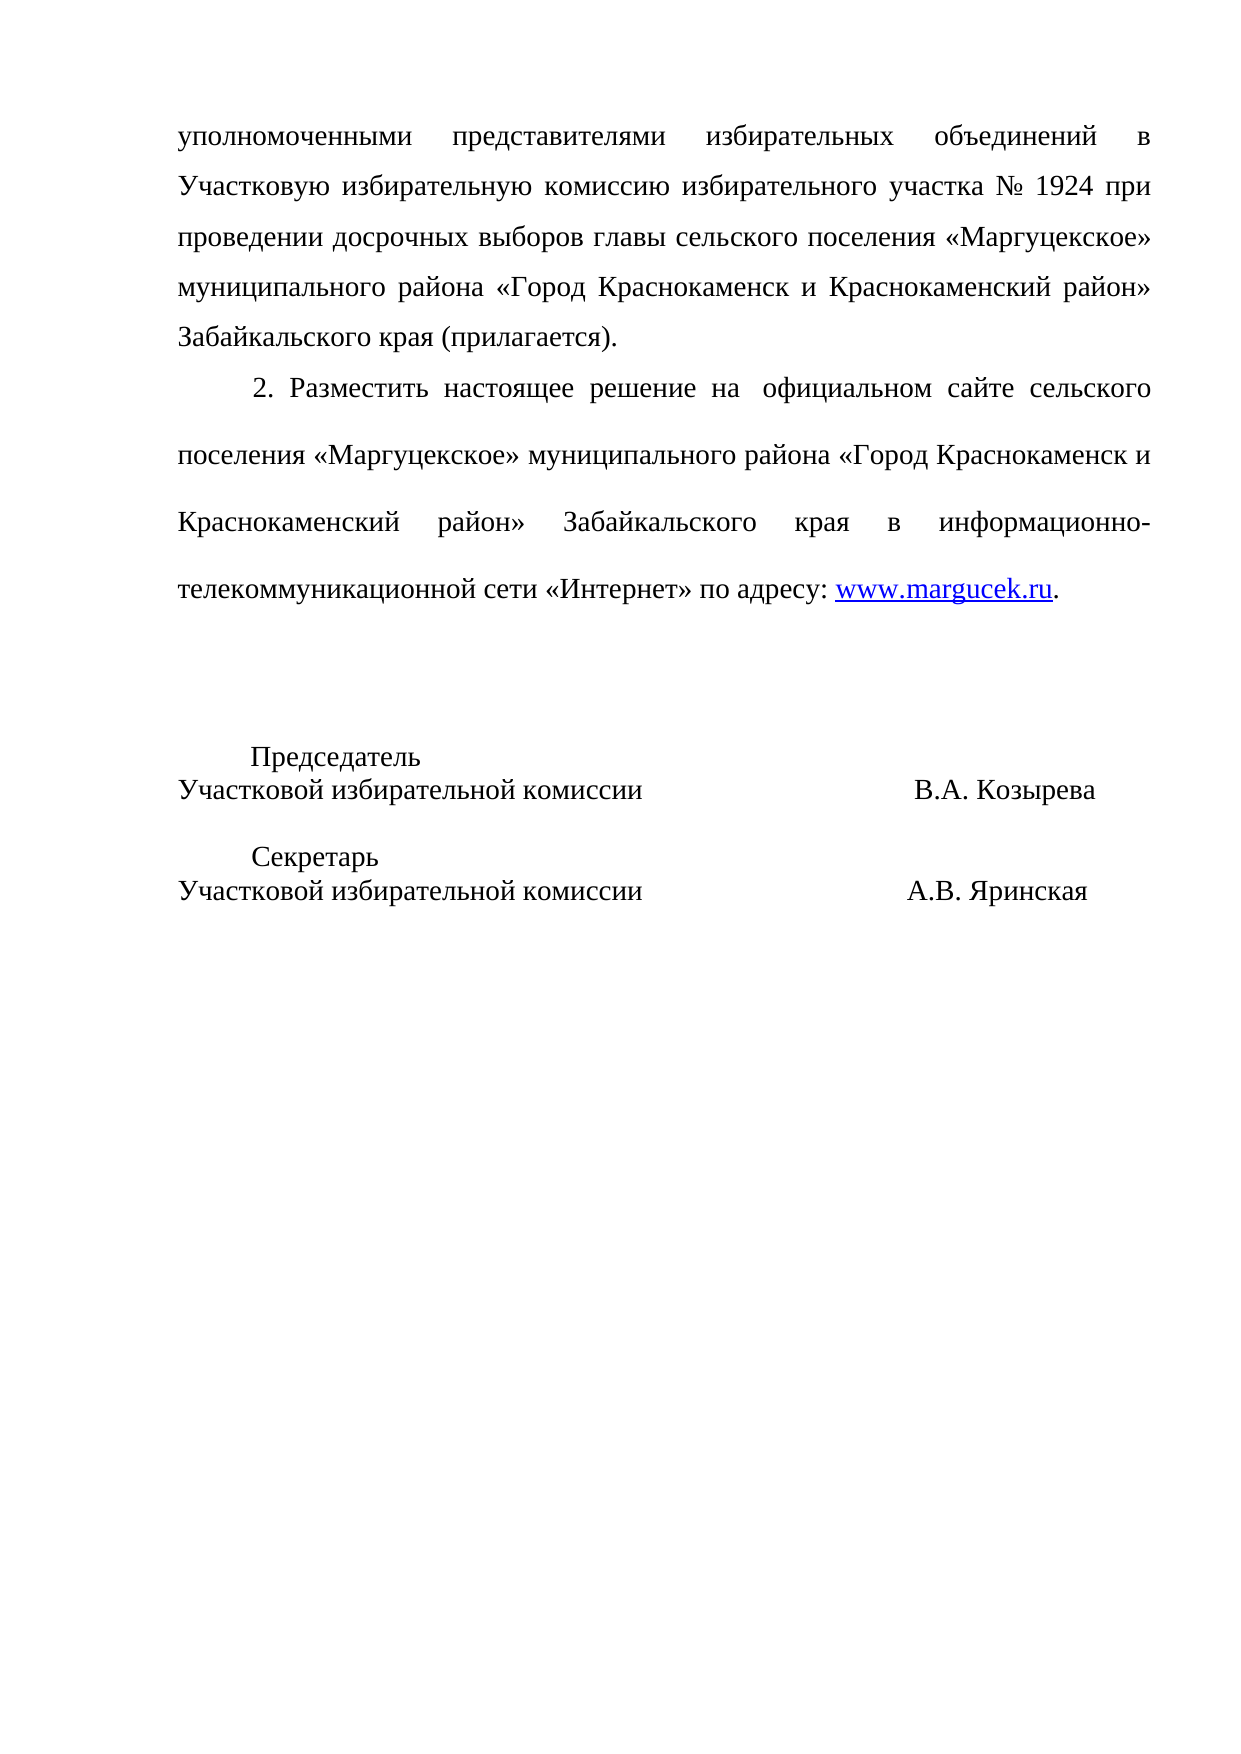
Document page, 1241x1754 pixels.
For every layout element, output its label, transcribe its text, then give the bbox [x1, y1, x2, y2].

text Председатель [177, 739, 1152, 772]
text Участковой избирательной комиссии А.В. Яринская [177, 873, 1152, 906]
subtitle 2. Разместить настоящее решение на официальном сайте сельского поселения «Маргуцекское» муниципального района «Город Краснокаменск и Краснокаменский район» Забайкальского края в информационно-телекоммуникационной сети «Интернет» по адресу: www.margucek.ru. [177, 370, 1152, 604]
text Секретарь [177, 839, 1152, 873]
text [177, 118, 1152, 353]
text Участковой избирательной комиссии В.А. Козырева [177, 772, 1152, 806]
